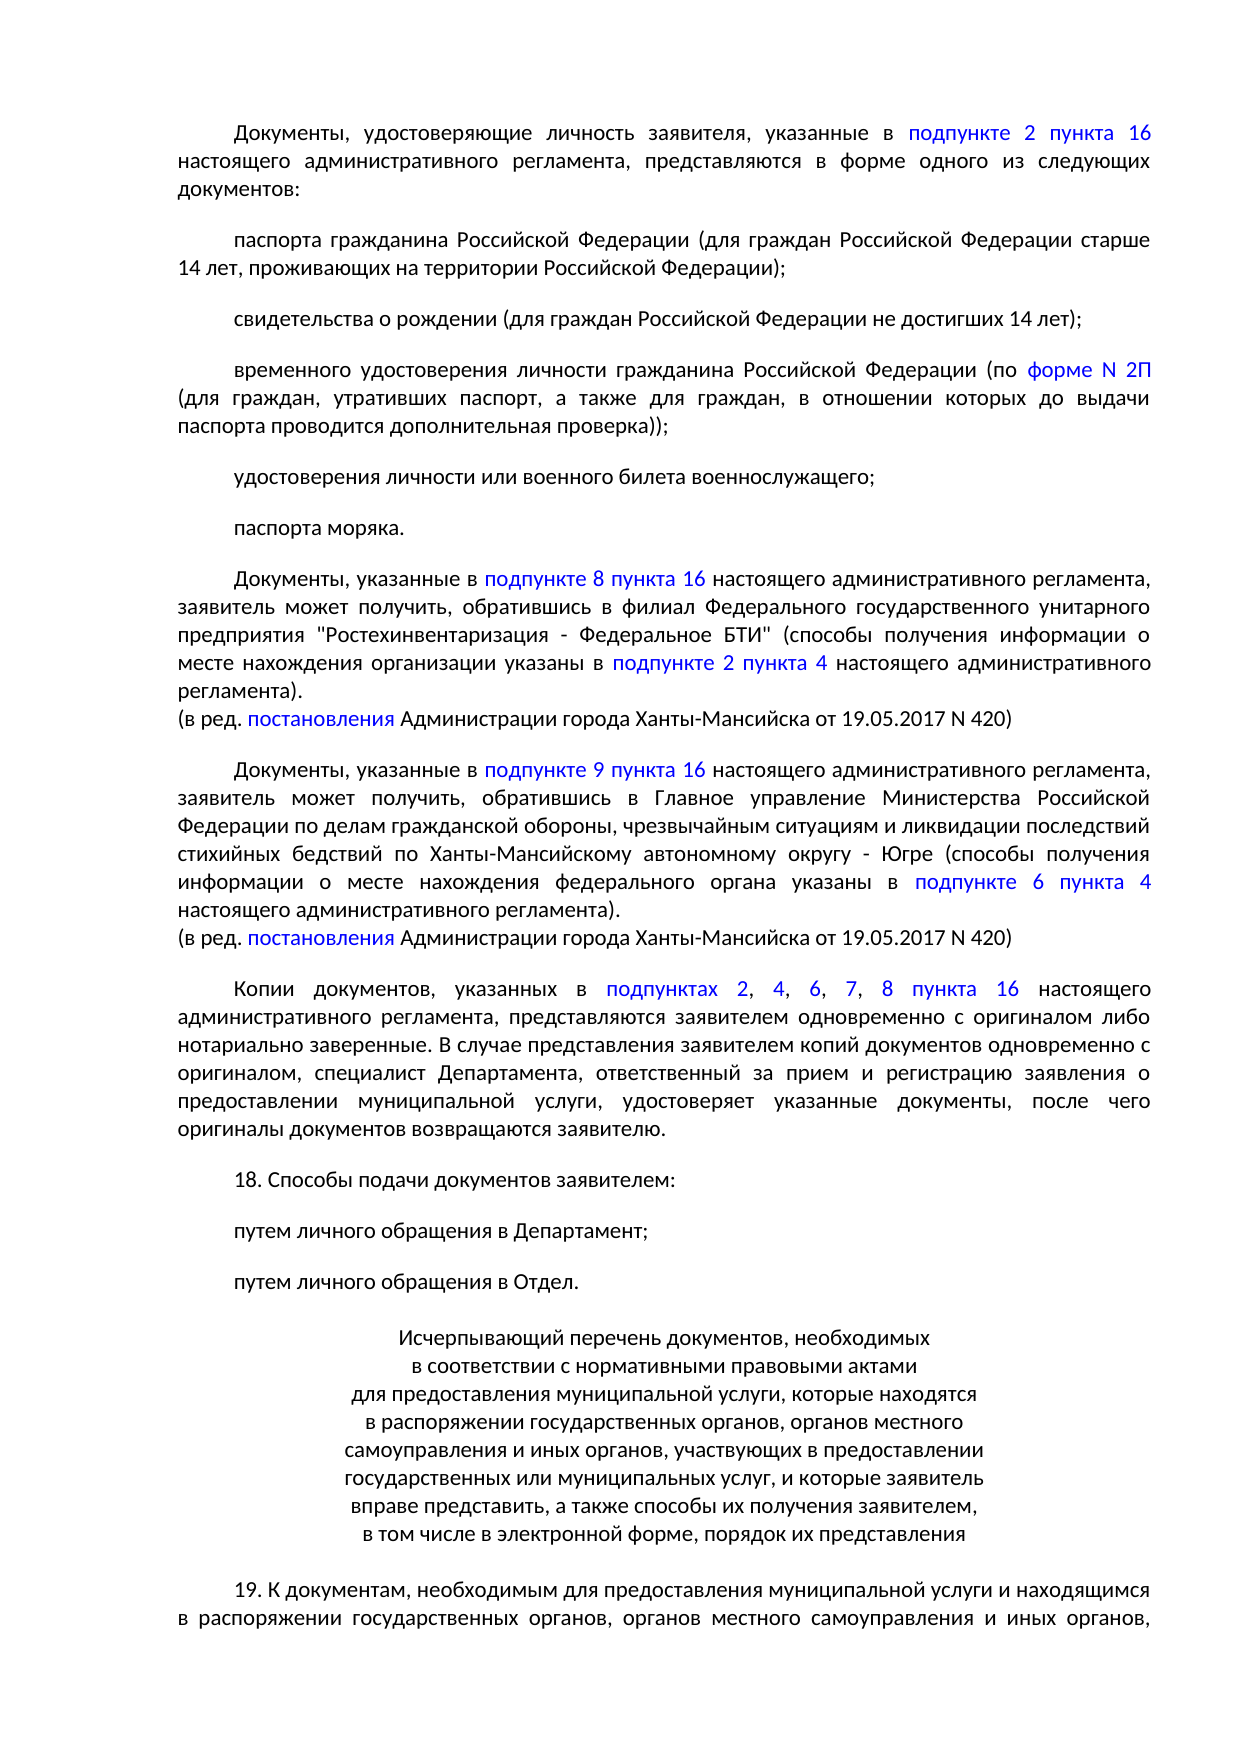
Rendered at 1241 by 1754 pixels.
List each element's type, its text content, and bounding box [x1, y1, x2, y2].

text временного удостоверения личности гражданина Российской Федерации (по форме N 2П (для граждан, утративших паспорт, а также для граждан, в отношении которых до выдачи паспорта проводится дополнительная проверка)); [177, 355, 1152, 439]
text (в ред. постановления Администрации города Ханты-Мансийска от 19.05.2017 N 420) [177, 923, 1152, 951]
text для предоставления муниципальной услуги, которые находятся [177, 1379, 1152, 1407]
text в том числе в электронной форме, порядок их представления [177, 1519, 1152, 1547]
text Документы, указанные в подпункте 8 пункта 16 настоящего административного регламента, заявитель может получить, обратившись в филиал Федерального государственного унитарного предприятия "Ростехинвентаризация - Федеральное БТИ" (способы получения информации о месте нахождения организации указаны в подпункте 2 пункта 4 настоящего административного регламента). [177, 564, 1152, 704]
text самоуправления и иных органов, участвующих в предоставлении [177, 1435, 1152, 1463]
text вправе представить, а также способы их получения заявителем, [177, 1491, 1152, 1519]
text паспорта гражданина Российской Федерации (для граждан Российской Федерации старше 14 лет, проживающих на территории Российской Федерации); [177, 225, 1152, 281]
text в соответствии с нормативными правовыми актами [177, 1351, 1152, 1379]
text путем личного обращения в Отдел. [177, 1267, 1152, 1295]
text Документы, удостоверяющие личность заявителя, указанные в подпункте 2 пункта 16 настоящего административного регламента, представляются в форме одного из следующих документов: [177, 118, 1152, 202]
text путем личного обращения в Департамент; [177, 1216, 1152, 1244]
text государственных или муниципальных услуг, и которые заявитель [177, 1463, 1152, 1491]
text свидетельства о рождении (для граждан Российской Федерации не достигших 14 лет); [177, 304, 1152, 332]
text Документы, указанные в подпункте 9 пункта 16 настоящего административного регламента, заявитель может получить, обратившись в Главное управление Министерства Российской Федерации по делам гражданской обороны, чрезвычайным ситуациям и ликвидации последствий стихийных бедствий по Ханты-Мансийскому автономному округу - Югре (способы получения информации о месте нахождения федерального органа указаны в подпункте 6 пункта 4 настоящего административного регламента). [177, 755, 1152, 923]
text Копии документов, указанных в подпунктах 2, 4, 6, 7, 8 пункта 16 настоящего административного регламента, представляются заявителем одновременно с оригиналом либо нотариально заверенные. В случае представления заявителем копий документов одновременно с оригиналом, специалист Департамента, ответственный за прием и регистрацию заявления о предоставлении муниципальной услуги, удостоверяет указанные документы, после чего оригиналы документов возвращаются заявителю. [177, 974, 1152, 1142]
text 18. Способы подачи документов заявителем: [177, 1165, 1152, 1193]
text Исчерпывающий перечень документов, необходимых [177, 1323, 1152, 1351]
text удостоверения личности или военного билета военнослужащего; [177, 462, 1152, 490]
text (в ред. постановления Администрации города Ханты-Мансийска от 19.05.2017 N 420) [177, 704, 1152, 732]
text в распоряжении государственных органов, органов местного [177, 1407, 1152, 1435]
text паспорта моряка. [177, 513, 1152, 541]
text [177, 1575, 1152, 1631]
